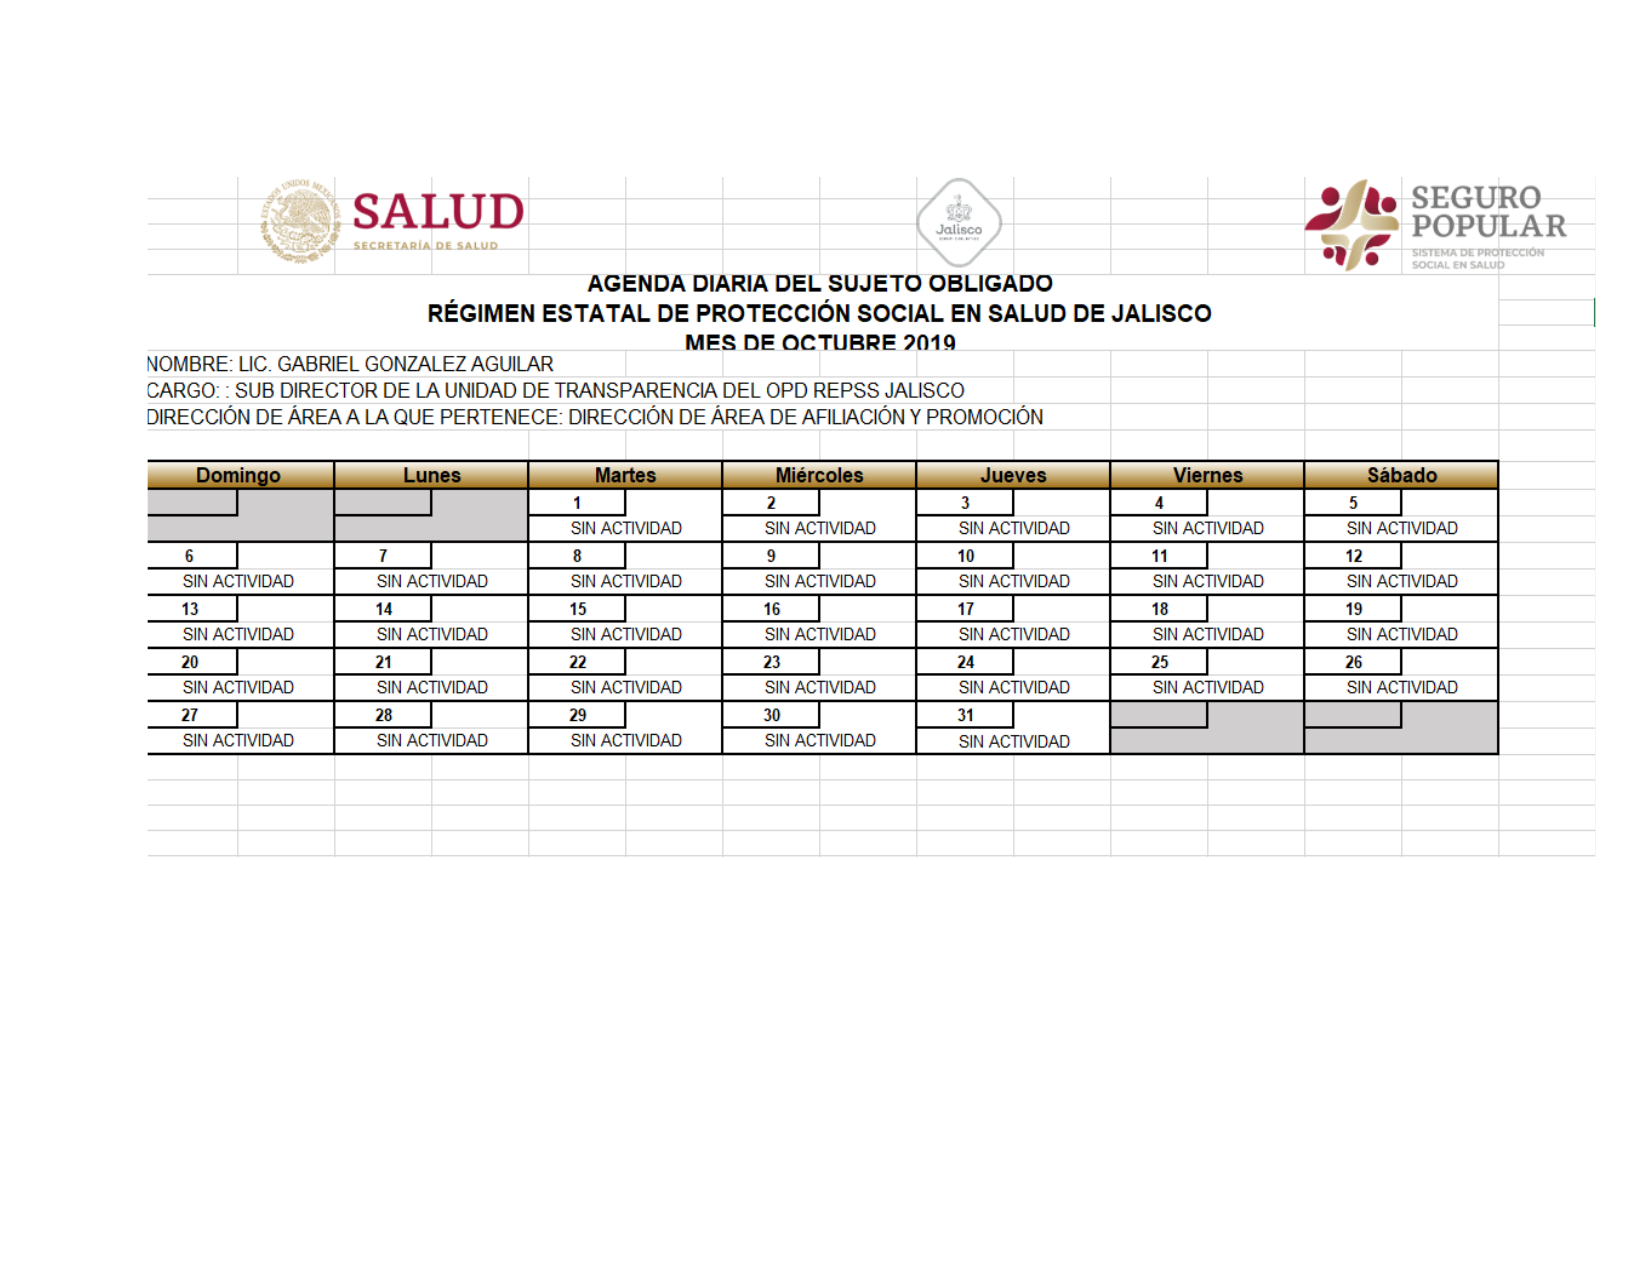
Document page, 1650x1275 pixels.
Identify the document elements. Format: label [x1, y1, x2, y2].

picture [147, 177, 1596, 857]
